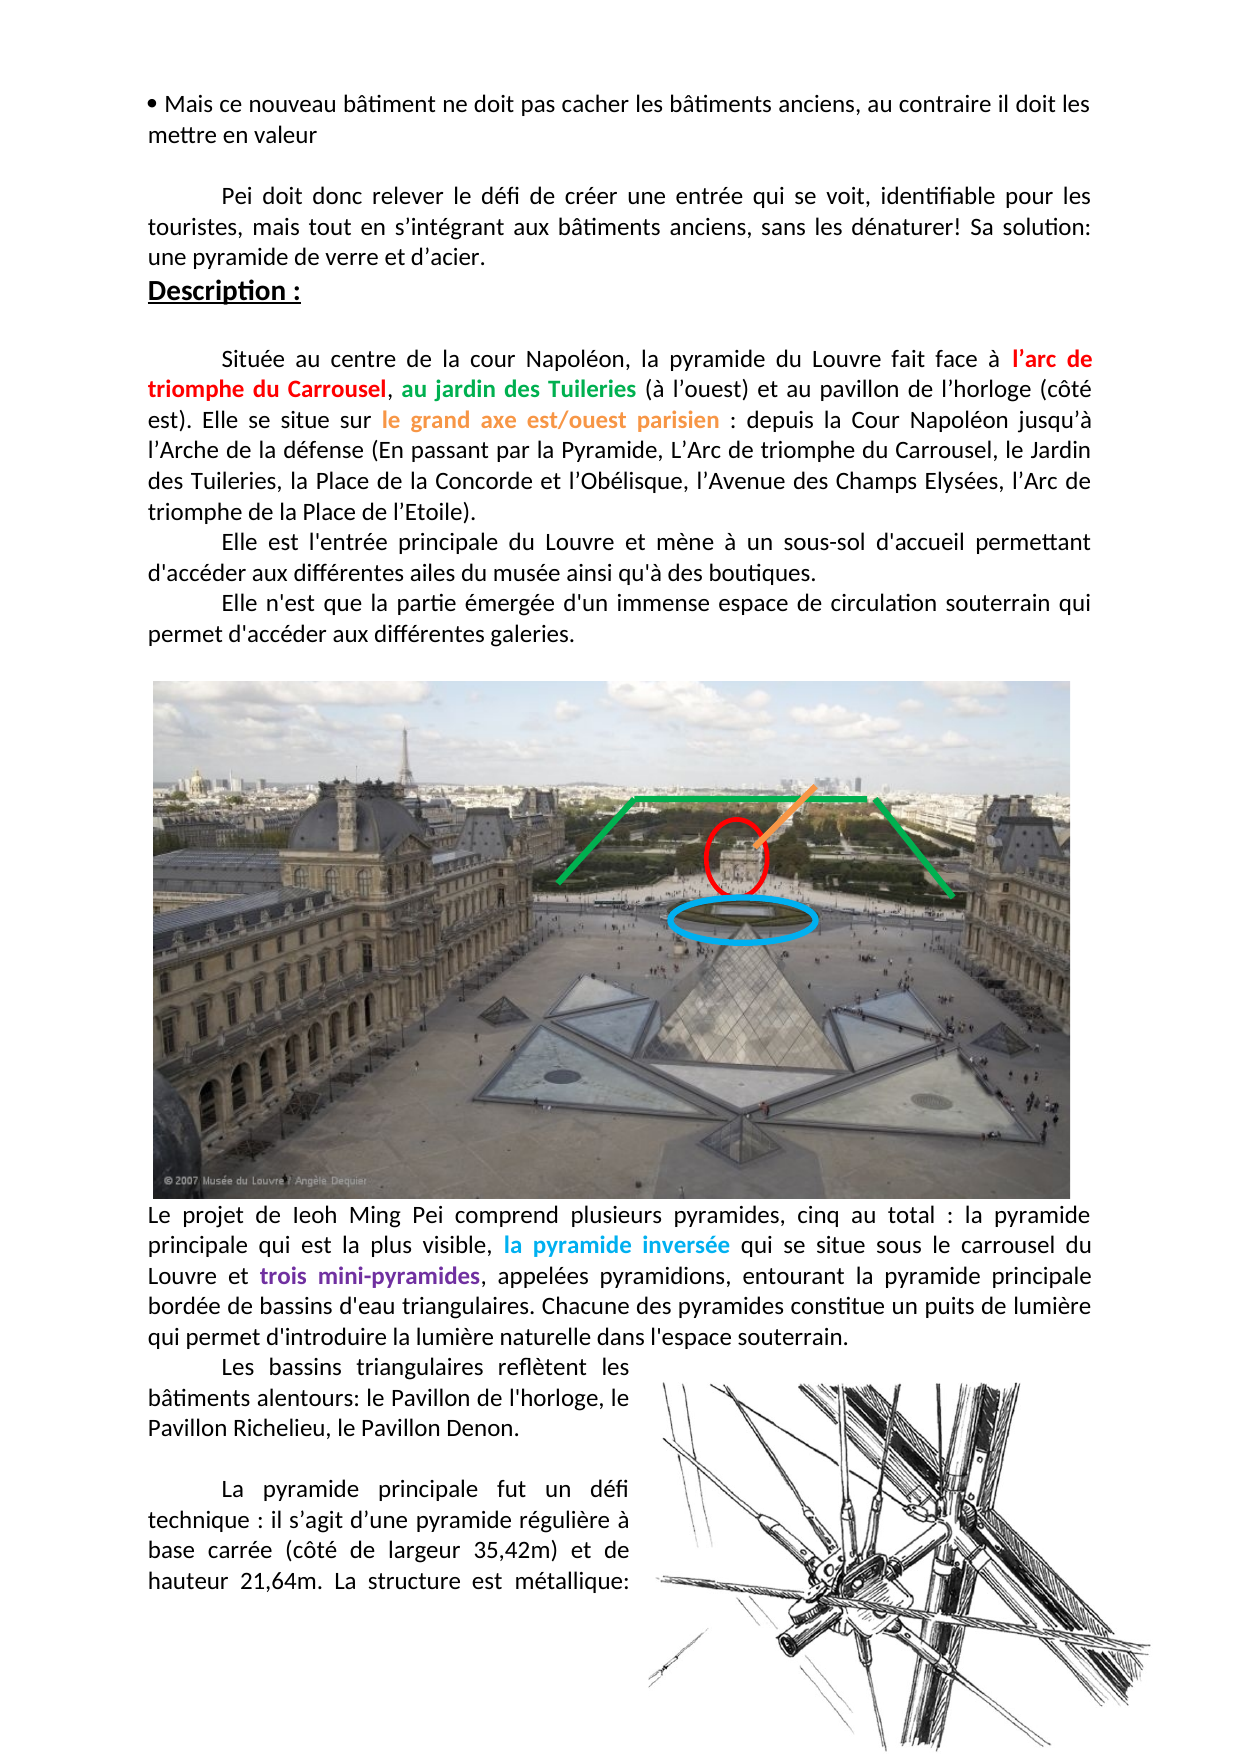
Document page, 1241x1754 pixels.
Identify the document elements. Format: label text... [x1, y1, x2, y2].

text Située au centre de la cour Napoléon, la pyramide du Louvre fait face à l’arc de triomphe du Carrousel, au jardin des Tuileries (à l’ouest) et au pavillon de l’horloge (côté est). Elle se situe sur le grand axe est/ouest parisien : depuis la Cour Napoléon jusqu’à l’Arche de la défense (En passant par la Pyramide, L’Arc de triomphe du Carrousel, le Jardin des Tuileries, la Place de la Concorde et l’Obélisque, l’Avenue des Champs Elysées, l’Arc de triomphe de la Place de l’Etoile). [148, 343, 1093, 526]
text Mais ce nouveau bâtiment ne doit pas cacher les bâtiments anciens, au contraire il doit les mettre en valeur [148, 89, 1093, 150]
text Pei doit donc relever le défi de créer une entrée qui se voit, identifiable pour les touristes, mais tout en s’intégrant aux bâtiments anciens, sans les dénaturer! Sa solution: une pyramide de verre et d’acier. [148, 180, 1093, 272]
text Les bassins triangulaires reflètent les bâtiments alentours: le Pavillon de l'horloge, le Pavillon Richelieu, le Pavillon Denon. [148, 1351, 1093, 1443]
picture [648, 1360, 1163, 1754]
text Elle n'est que la partie émergée d'un immense espace de circulation souterrain qui permet d'accéder aux différentes galeries. [148, 587, 1093, 648]
picture [153, 681, 1071, 1199]
text Description : [148, 272, 1093, 307]
text Elle est l'entrée principale du Louvre et mène à un sous-sol d'accueil permettant d'accéder aux différentes ailes du musée ainsi qu'à des boutiques. [148, 526, 1093, 587]
